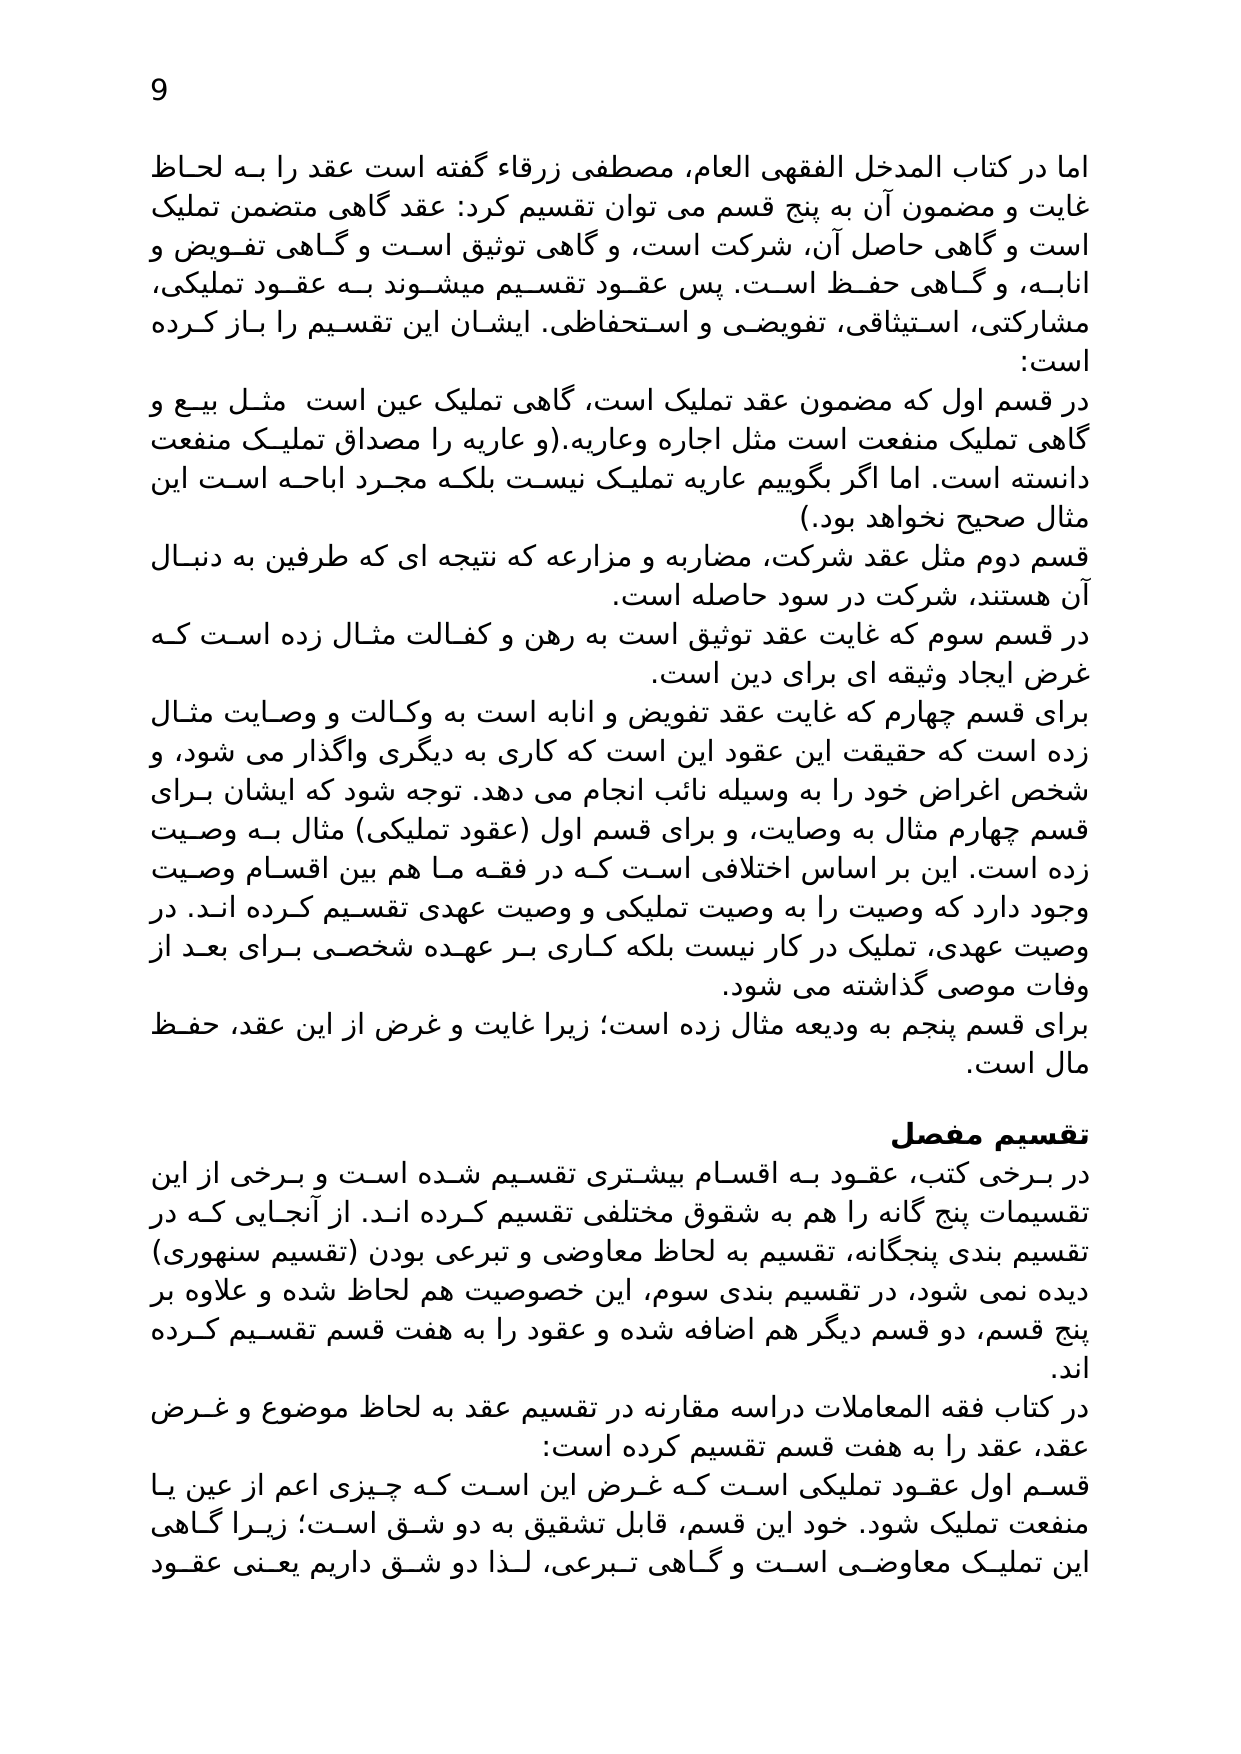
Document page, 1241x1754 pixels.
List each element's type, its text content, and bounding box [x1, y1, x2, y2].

text در برخی کتب، عقود به اقسام بیشتری تقسیم شده است و برخی از این تقسیمات پنج گانه را هم به شقوق مختلفی تقسیم کرده اند. از آنجایی که در تقسیم بندی پنجگانه، تقسیم به لحاظ معاوضی و تبرعی بودن (تقسیم سنهوری) دیده نمی شود، در تقسیم بندی سوم، این خصوصیت هم لحاظ شده و علاوه بر پنج قسم، دو قسم ديگر هم اضافه شده و عقود را به هفت قسم تقسیم کرده اند. [150, 1156, 1090, 1385]
text برای قسم پنجم به ودیعه مثال زده است؛ زیرا غایت و غرض از این عقد، حفظ مال است. [150, 1007, 1090, 1080]
text اما در کتاب المدخل الفقهی العام، مصطفی زرقاء گفته است عقد را به لحاظ غایت و مضمون آن به پنج قسم می توان تقسیم کرد: عقد گاهی متضمن تملیک است و گاهی حاصل آن، شرکت است، و گاهی توثیق است و گاهی تفویض و انابه، و گاهی حفظ است. پس عقود تقسیم میشوند به عقود تملیکی، مشارکتی، استیثاقی، تفویضی و استحفاظی. ایشان این تقسیم را باز کرده است: [150, 150, 1090, 379]
text در کتاب فقه المعاملات دراسه مقارنه در تقسیم عقد به لحاظ موضوع و غرض عقد، عقد را به هفت قسم تقسیم کرده است: [150, 1390, 1090, 1463]
text تقسیم مفصل [150, 1117, 1090, 1151]
text برای قسم چهارم که غایت عقد تفویض و انابه است به وکالت و وصایت مثال زده است که حقیقت این عقود این است که کاری به دیگری واگذار می شود، و شخص اغراض خود را به وسیله نائب انجام می دهد. توجه شود که ایشان برای قسم چهارم مثال به وصایت، و برای قسم اول (عقود تملیکی) مثال به وصیت زده است. این بر اساس اختلافی است که در فقه ما هم بین اقسام وصیت وجود دارد که وصیت را به وصیت تملیکی و وصیت عهدی تقسیم کرده اند. در وصیت عهدی، تملیک در کار نیست بلکه کاری بر عهده شخصی برای بعد از وفات موصی گذاشته می شود. [150, 695, 1090, 1002]
text در قسم سوم که غایت عقد توثیق است به رهن و کفالت مثال زده است که غرض ایجاد وثیقه ای برای دین است. [150, 617, 1090, 690]
text قسم دوم مثل عقد شرکت، مضاربه و مزارعه که نتیجه ای که طرفین به دنبال آن هستند، شرکت در سود حاصله است. [150, 539, 1090, 612]
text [150, 1468, 1090, 1580]
text در قسم اول که مضمون عقد تملیک است، گاهی تملیک عین است مثل بيع و گاهی تملیک منفعت است مثل اجاره وعاريه.(و عاریه را مصداق تملیک منفعت دانسته است. اما اگر بگوییم عاریه تملیک نیست بلکه مجرد اباحه است این مثال صحیح نخواهد بود.) [150, 384, 1090, 534]
